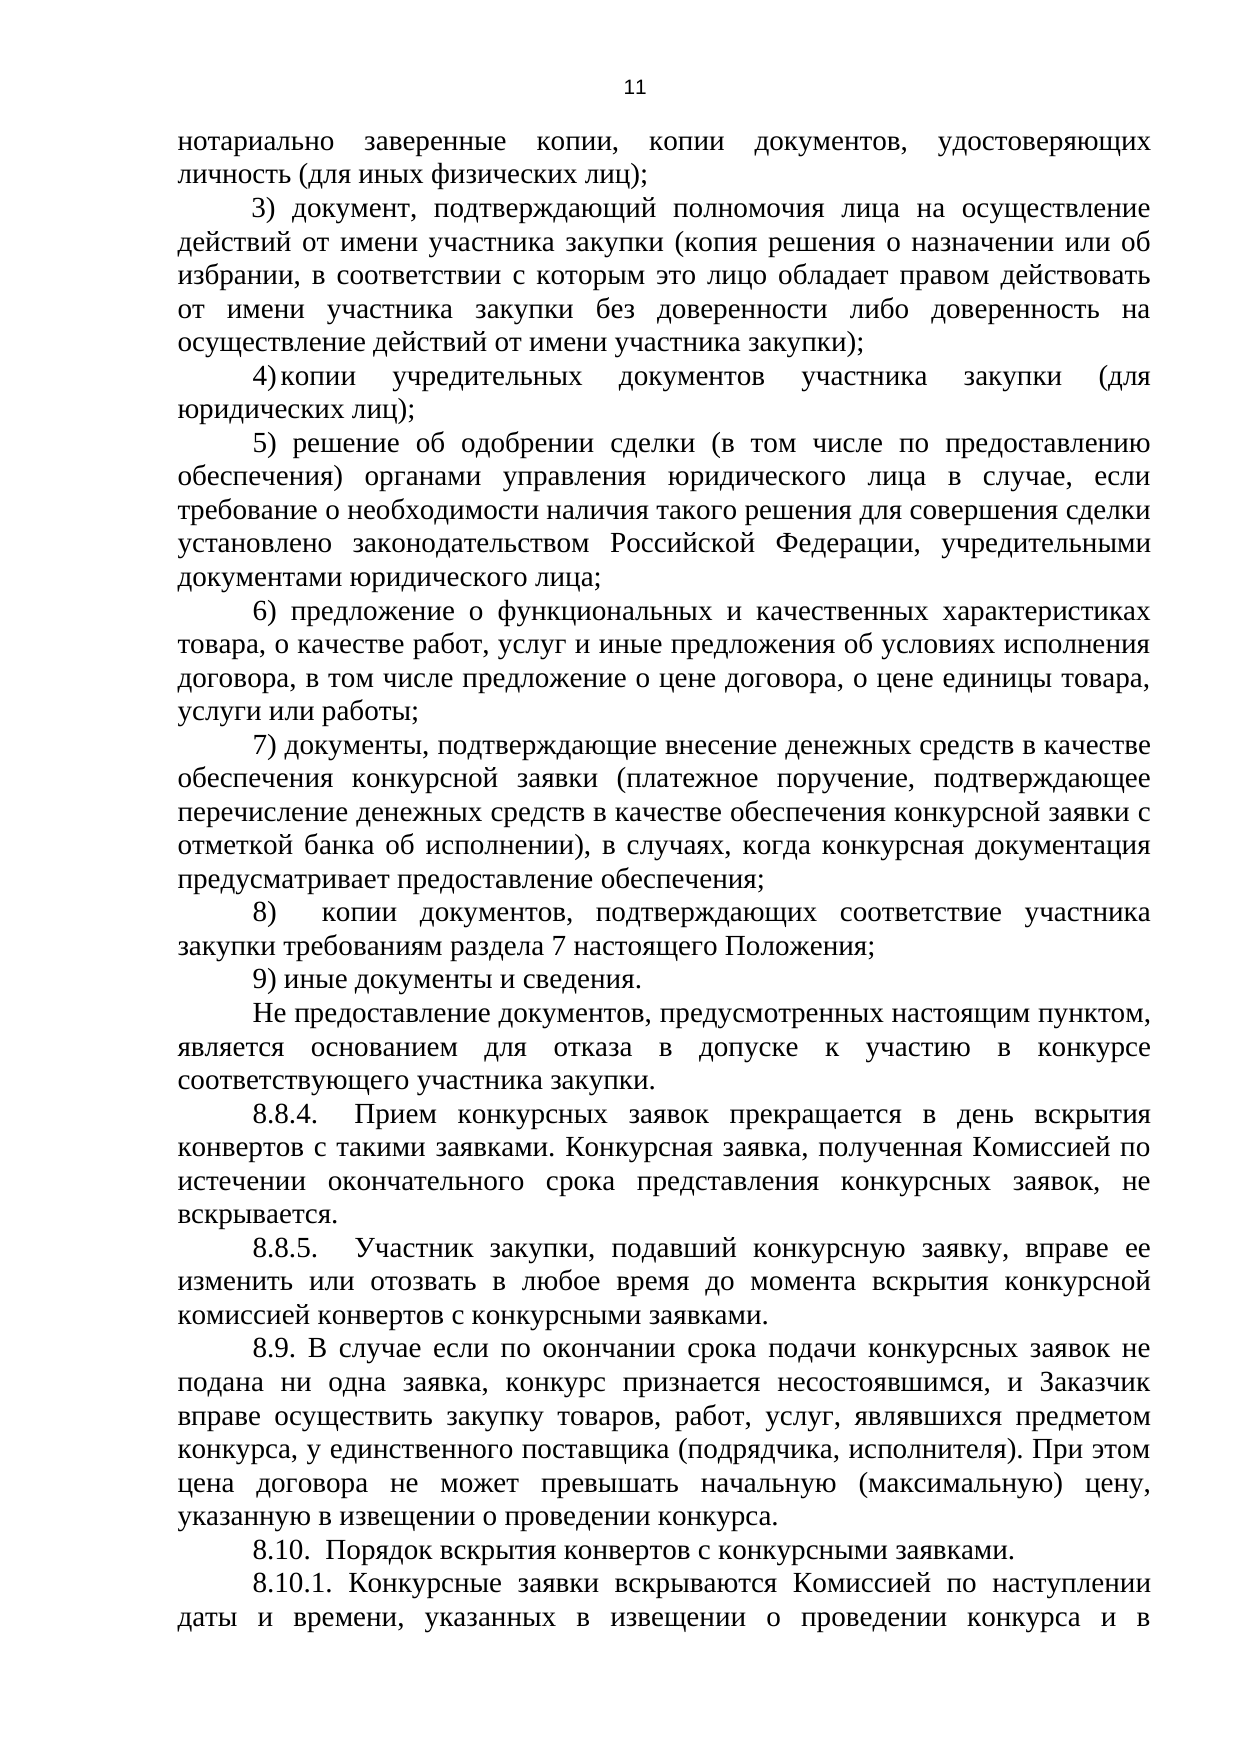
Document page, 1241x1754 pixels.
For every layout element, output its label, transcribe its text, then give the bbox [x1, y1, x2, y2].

text 8.8.4. Прием конкурсных заявок прекращается в день вскрытия конвертов с такими заявками. Конкурсная заявка, полученная Комиссией по истечении окончательного срока представления конкурсных заявок, не вскрывается. [177, 1096, 1152, 1230]
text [177, 123, 1152, 190]
text 3) документ, подтверждающий полномочия лица на осуществление действий от имени участника закупки (копия решения о назначении или об избрании, в соответствии с которым это лицо обладает правом действовать от имени участника закупки без доверенности либо доверенность на осуществление действий от имени участника закупки); [177, 190, 1152, 358]
text 5) решение об одобрении сделки (в том числе по предоставлению обеспечения) органами управления юридического лица в случае, если требование о необходимости наличия такого решения для совершения сделки установлено законодательством Российской Федерации, учредительными документами юридического лица; [177, 425, 1152, 593]
text 4) копии учредительных документов участника закупки (для юридических лиц); [177, 358, 1152, 425]
text 8) копии документов, подтверждающих соответствие участника закупки требованиям раздела 7 настоящего Положения; [177, 894, 1152, 962]
text 6) предложение о функциональных и качественных характеристиках товара, о качестве работ, услуг и иные предложения об условиях исполнения договора, в том числе предложение о цене договора, о цене единицы товара, услуги или работы; [177, 593, 1152, 727]
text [177, 1565, 1152, 1632]
text 8.9. В случае если по окончании срока подачи конкурсных заявок не подана ни одна заявка, конкурс признается несостоявшимся, и Заказчик вправе осуществить закупку товаров, работ, услуг, являвшихся предметом конкурса, у единственного поставщика (подрядчика, исполнителя). При этом цена договора не может превышать начальную (максимальную) цену, указанную в извещении о проведении конкурса. [177, 1331, 1152, 1532]
text 8.10. Порядок вскрытия конвертов с конкурсными заявками. [177, 1532, 1152, 1565]
text 7) документы, подтверждающие внесение денежных средств в качестве обеспечения конкурсной заявки (платежное поручение, подтверждающее перечисление денежных средств в качестве обеспечения конкурсной заявки с отметкой банка об исполнении), в случаях, когда конкурсная документация предусматривает предоставление обеспечения; [177, 727, 1152, 894]
text Не предоставление документов, предусмотренных настоящим пунктом, является основанием для отказа в допуске к участию в конкурсе соответствующего участника закупки. [177, 995, 1152, 1096]
text 9) иные документы и сведения. [177, 962, 1152, 995]
text 8.8.5. Участник закупки, подавший конкурсную заявку, вправе ее изменить или отозвать в любое время до момента вскрытия конкурсной комиссией конвертов с конкурсными заявками. [177, 1230, 1152, 1331]
